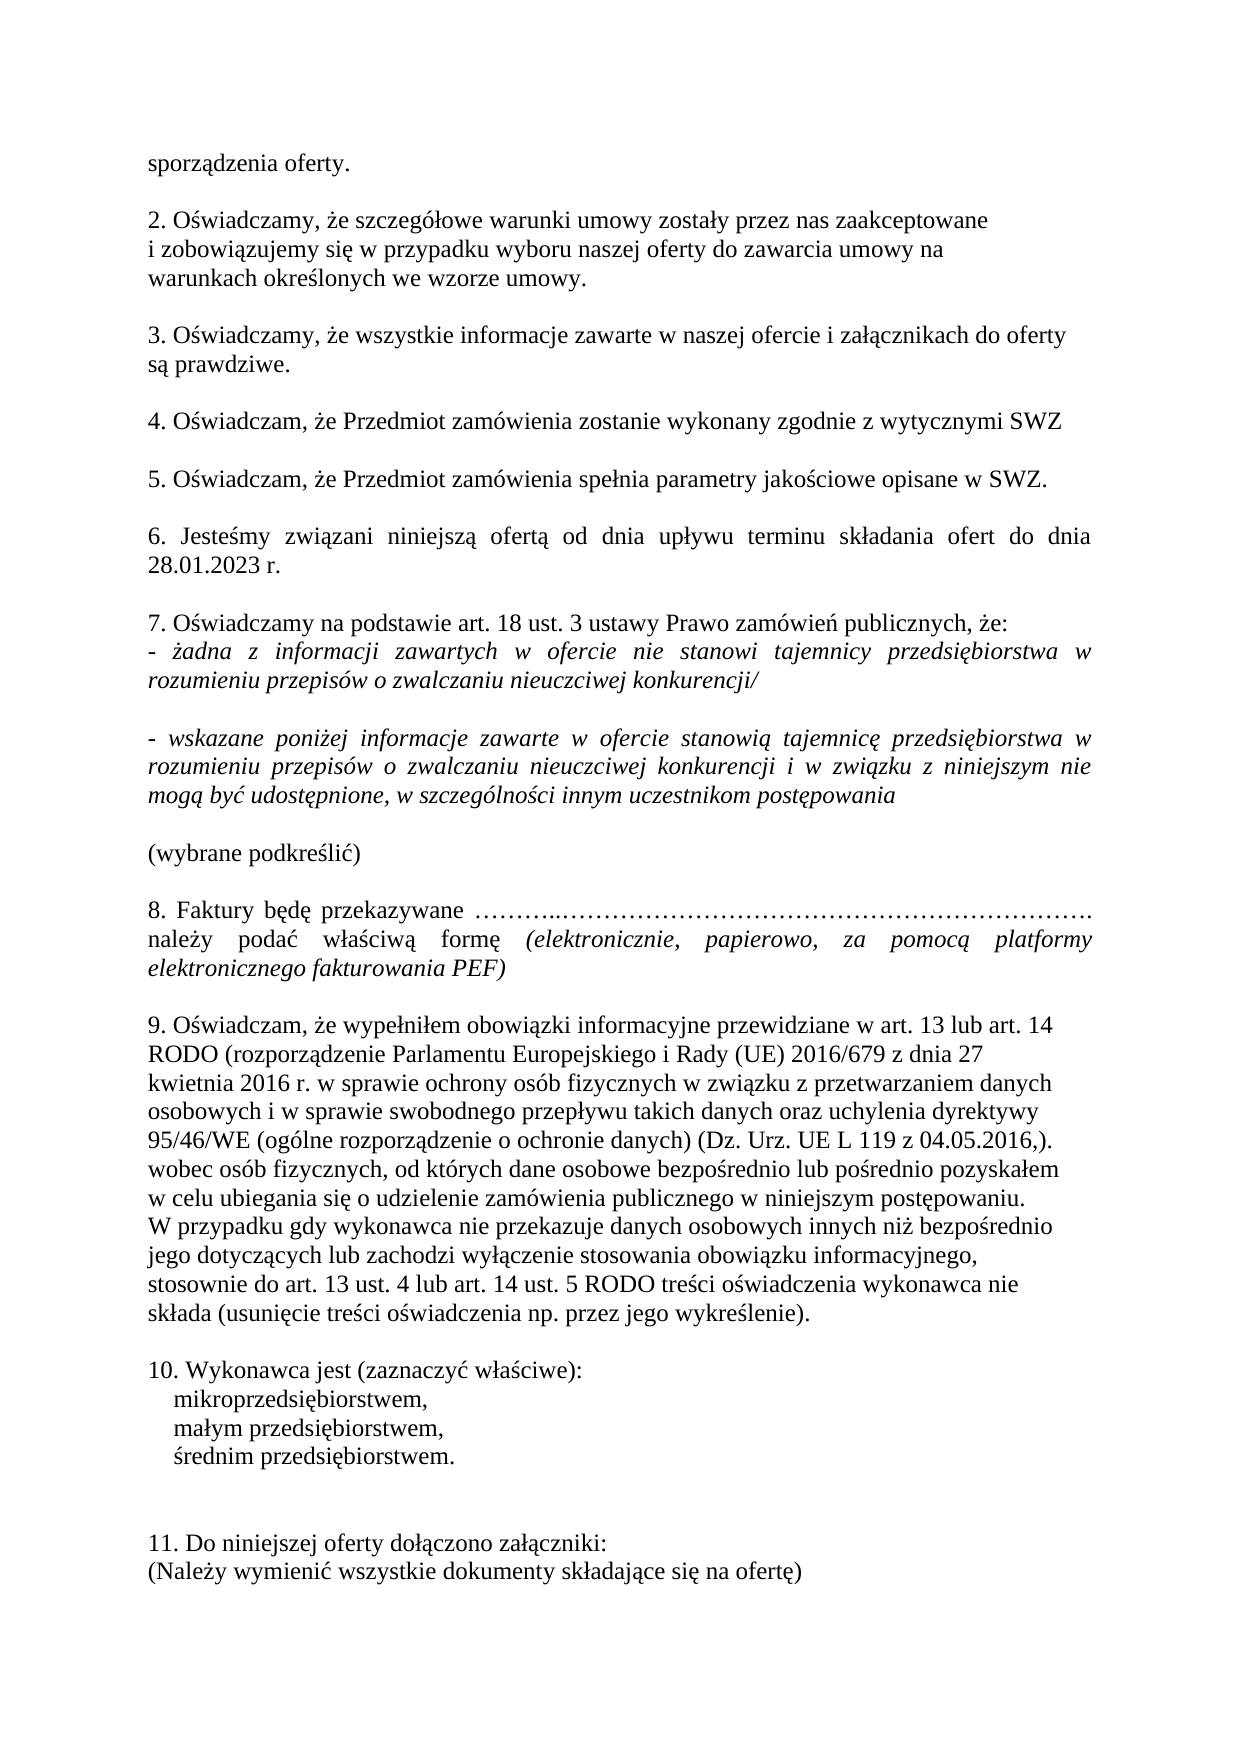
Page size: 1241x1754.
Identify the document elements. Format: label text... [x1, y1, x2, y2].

text sporządzenia oferty. [148, 148, 1093, 176]
text - żadna z informacji zawartych w ofercie nie stanowi tajemnicy przedsiębiorstwa w rozumieniu przepisów o zwalczaniu nieuczciwej konkurencji/ [148, 636, 1093, 694]
text  małym przedsiębiorstwem, [148, 1413, 1093, 1441]
text warunkach określonych we wzorze umowy. [148, 263, 1093, 291]
text - wskazane poniżej informacje zawarte w ofercie stanowią tajemnicę przedsiębiorstwa w rozumieniu przepisów o zwalczaniu nieuczciwej konkurencji i w związku z niniejszym nie mogą być udostępnione, w szczególności innym uczestnikom postępowania [148, 723, 1093, 809]
text 9. Oświadczam, że wypełniłem obowiązki informacyjne przewidziane w art. 13 lub art. 14 [148, 1010, 1093, 1039]
text  średnim przedsiębiorstwem. [148, 1441, 1093, 1470]
text jego dotyczących lub zachodzi wyłączenie stosowania obowiązku informacyjnego, [148, 1240, 1093, 1269]
text w celu ubiegania się o udzielenie zamówienia publicznego w niniejszym postępowaniu. [148, 1183, 1093, 1211]
text są prawdziwe. [148, 349, 1093, 378]
text stosownie do art. 13 ust. 4 lub art. 14 ust. 5 RODO treści oświadczenia wykonawca nie [148, 1269, 1093, 1298]
text i zobowiązujemy się w przypadku wyboru naszej oferty do zawarcia umowy na [148, 234, 1093, 263]
text 10. Wykonawca jest (zaznaczyć właściwe): [148, 1355, 1093, 1384]
text 7. Oświadczamy na podstawie art. 18 ust. 3 ustawy Prawo zamówień publicznych, że: [148, 608, 1093, 636]
text składa (usunięcie treści oświadczenia np. przez jego wykreślenie). [148, 1298, 1093, 1326]
text 4. Oświadczam, że Przedmiot zamówienia zostanie wykonany zgodnie z wytycznymi SWZ [148, 406, 1093, 435]
text  mikroprzedsiębiorstwem, [148, 1384, 1093, 1413]
text 11. Do niniejszej oferty dołączono załączniki: [148, 1528, 1093, 1556]
text 95/46/WE (ogólne rozporządzenie o ochronie danych) (Dz. Urz. UE L 119 z 04.05.2016,). [148, 1125, 1093, 1154]
text 6. Jesteśmy związani niniejszą ofertą od dnia upływu terminu składania ofert do dnia 28.01.2023 r. [148, 521, 1093, 579]
text W przypadku gdy wykonawca nie przekazuje danych osobowych innych niż bezpośrednio [148, 1211, 1093, 1240]
text 5. Oświadczam, że Przedmiot zamówienia spełnia parametry jakościowe opisane w SWZ. [148, 464, 1093, 493]
text RODO (rozporządzenie Parlamentu Europejskiego i Rady (UE) 2016/679 z dnia 27 [148, 1039, 1093, 1068]
text (wybrane podkreślić) [148, 838, 1093, 866]
text 3. Oświadczamy, że wszystkie informacje zawarte w naszej ofercie i załącznikach do oferty [148, 320, 1093, 349]
text 2. Oświadczamy, że szczegółowe warunki umowy zostały przez nas zaakceptowane [148, 205, 1093, 234]
text (Należy wymienić wszystkie dokumenty składające się na ofertę) [148, 1556, 1093, 1585]
text kwietnia 2016 r. w sprawie ochrony osób fizycznych w związku z przetwarzaniem danych [148, 1068, 1093, 1096]
text 8. Faktury będę przekazywane ………..………………………………………………………. należy podać właściwą formę (elektronicznie, papierowo, za pomocą platformy elektronicznego fakturowania PEF) [148, 895, 1093, 981]
text wobec osób fizycznych, od których dane osobowe bezpośrednio lub pośrednio pozyskałem [148, 1154, 1093, 1183]
text osobowych i w sprawie swobodnego przepływu takich danych oraz uchylenia dyrektywy [148, 1096, 1093, 1125]
